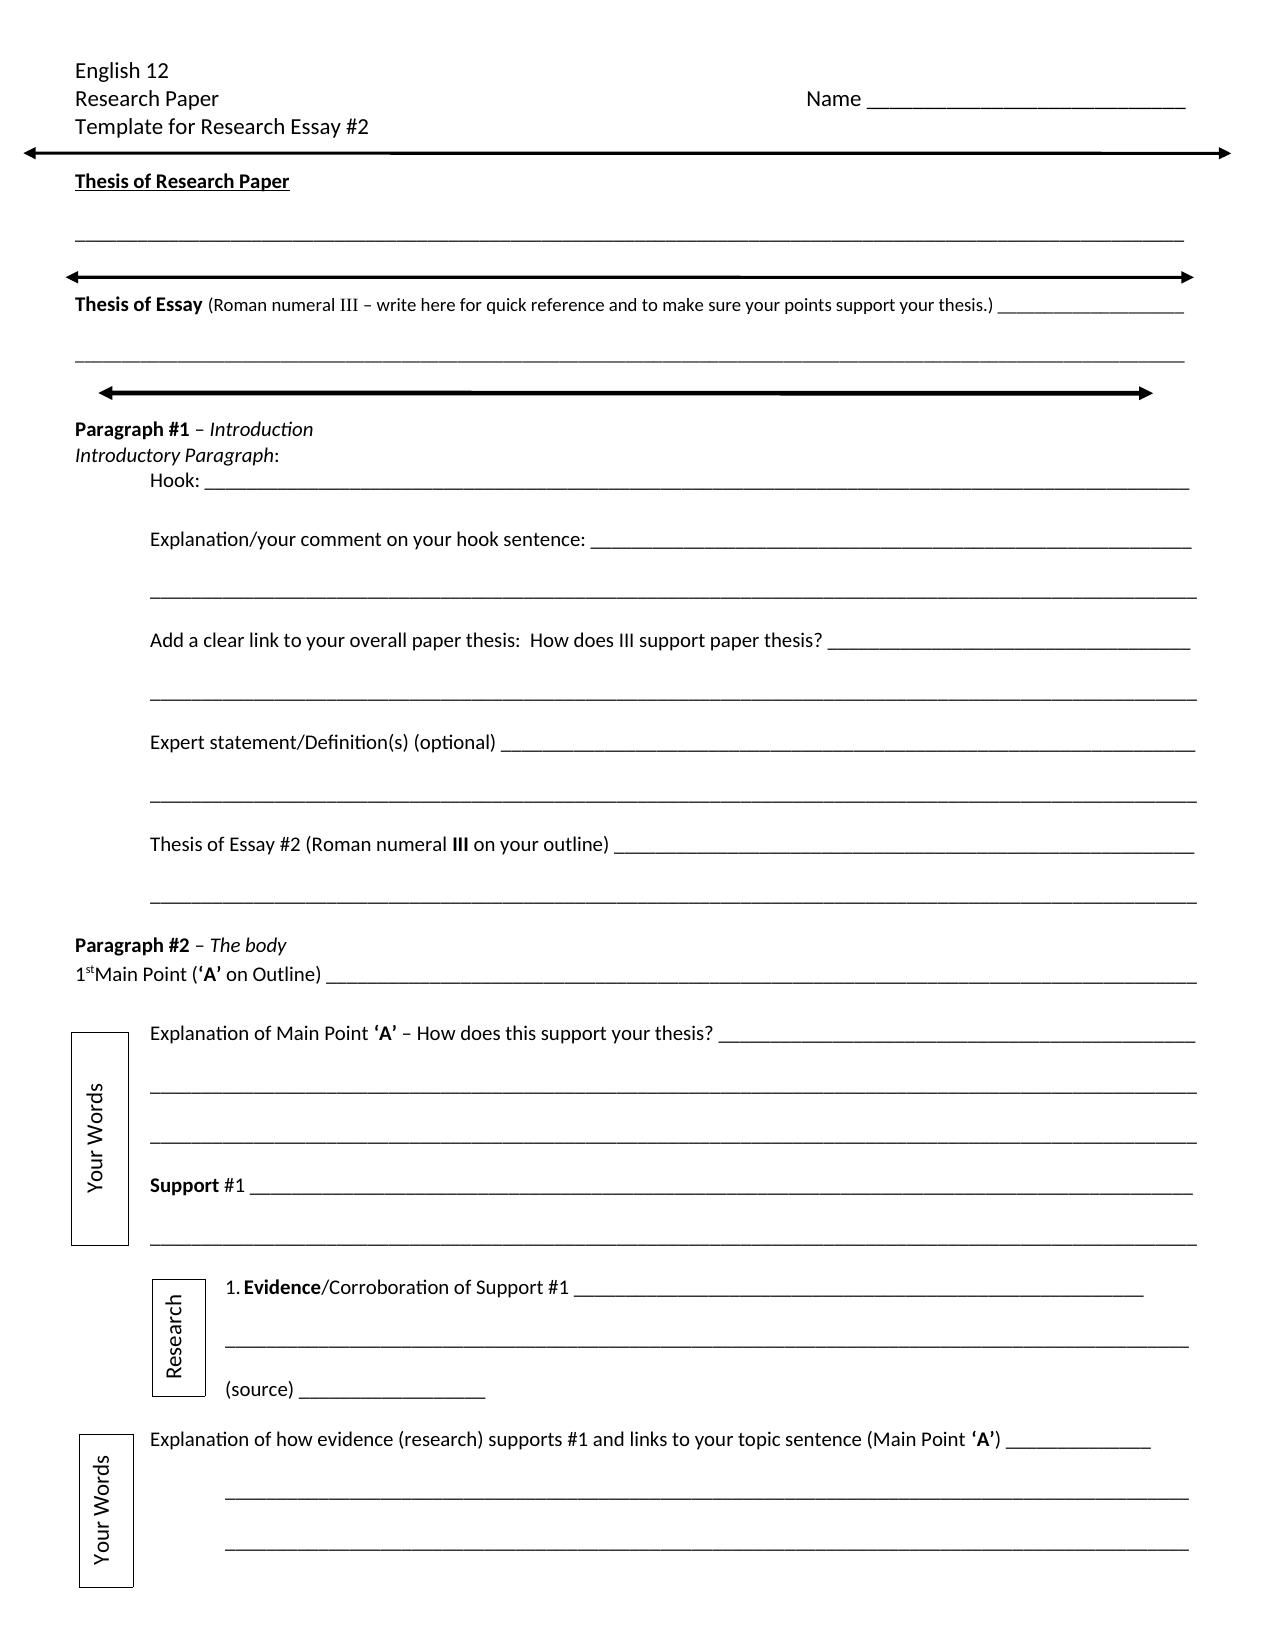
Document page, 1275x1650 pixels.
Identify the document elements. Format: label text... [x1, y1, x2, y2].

text _____________________________________________________________________________________________________ [75, 577, 1200, 602]
list Evidence/Corroboration of Support #1 _______________________________________________________ [225, 1274, 1200, 1299]
text Thesis of Essay (Roman numeral III – write here for quick reference and to make sure your points support your thesis.) ____________________ [75, 291, 1200, 316]
text Hook: _______________________________________________________________________________________________ [75, 467, 1200, 493]
text _____________________________________________________________________________________________________ [75, 1223, 1200, 1249]
text Expert statement/Definition(s) (optional) ___________________________________________________________________ [75, 729, 1200, 754]
text Introductory Paragraph: [75, 442, 1200, 467]
text Explanation of Main Point ‘A’ – How does this support your thesis? ______________________________________________ [75, 1020, 1200, 1045]
text Paragraph #2 – The body [75, 932, 1200, 958]
text _____________________________________________________________________________________________________ [75, 882, 1200, 907]
text _______________________________________________________________________________________________________________________ [75, 342, 1200, 364]
text _____________________________________________________________________________________________________ [129, 1122, 1200, 1147]
text 1stMain Point (‘A’ on Outline) ____________________________________________________________________________________ [75, 962, 1200, 987]
text _____________________________________________________________________________________________________ [75, 678, 1200, 704]
text _____________________________________________________________________________________________ [225, 1325, 1200, 1350]
text Support #1 ___________________________________________________________________________________________ [129, 1172, 1200, 1198]
text Thesis of Research Paper ___________________________________________________________________________________________________________ [75, 168, 1200, 244]
text Add a clear link to your overall paper thesis: How does III support paper thesis? ___________________________________ [75, 627, 1200, 653]
text _____________________________________________________________________________________________________ [129, 1071, 1200, 1096]
text (source) __________________ [225, 1376, 1200, 1401]
text Explanation of how evidence (research) supports #1 and links to your topic sentence (Main Point ‘A’) ______________ [75, 1427, 1200, 1452]
text _____________________________________________________________________________________________________ [75, 780, 1200, 805]
text Thesis of Essay #2 (Roman numeral III on your outline) ________________________________________________________ [75, 831, 1200, 856]
text Explanation/your comment on your hook sentence: __________________________________________________________ [75, 526, 1200, 551]
text Paragraph #1 – Introduction [75, 417, 1200, 442]
